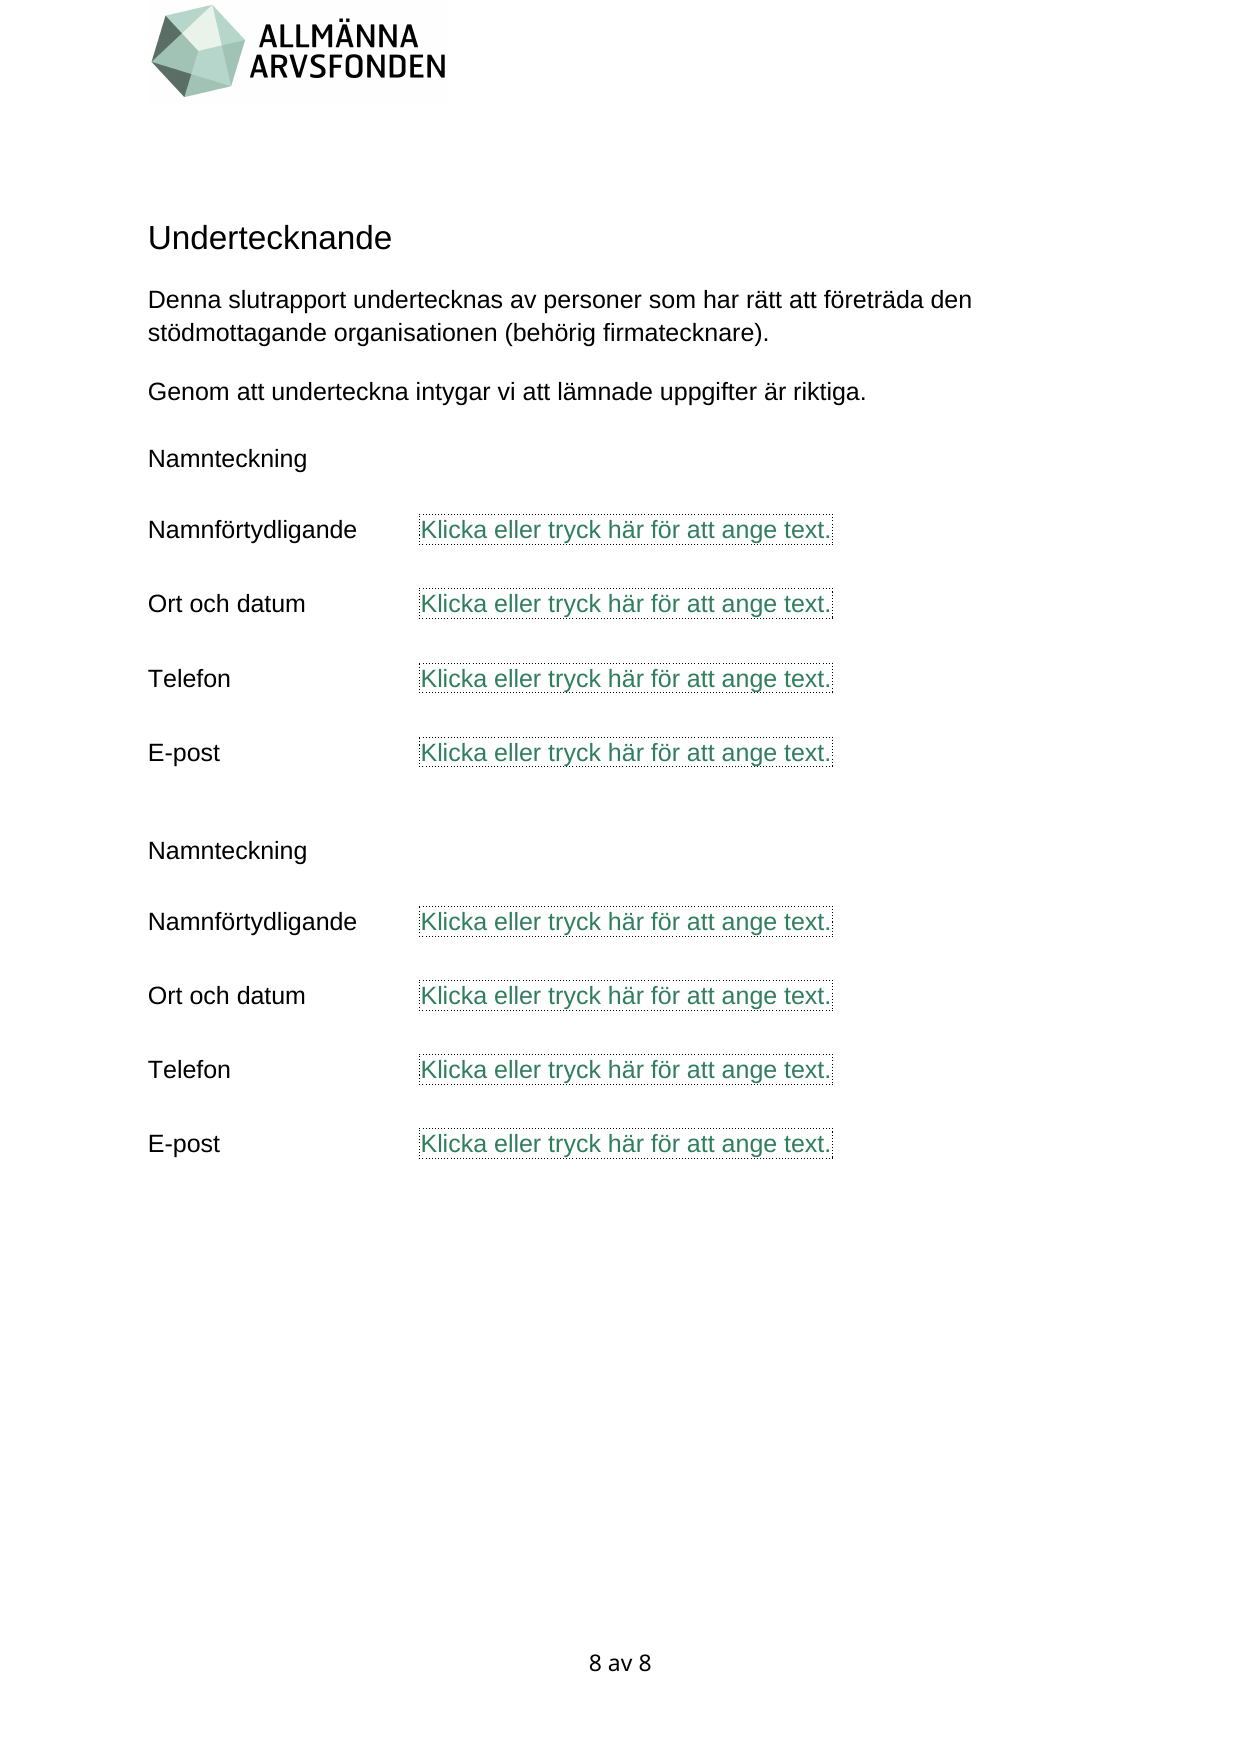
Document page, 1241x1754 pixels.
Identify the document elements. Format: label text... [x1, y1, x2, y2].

text Namnförtydligande [148, 514, 1092, 545]
text Ort och datum [148, 588, 1092, 619]
text Denna slutrapport undertecknas av personer som har rätt att företräda den stödmottagande organisationen (behörig firmatecknare). [148, 282, 1092, 348]
text Telefon [148, 662, 1092, 693]
picture [147, 0, 450, 102]
text Undertecknande [148, 218, 1092, 257]
text E-post [148, 1128, 1092, 1159]
text Telefon [148, 1054, 1092, 1085]
text Namnteckning [148, 836, 1092, 864]
text Namnteckning [148, 444, 1092, 473]
text Ort och datum [148, 980, 1092, 1011]
text E-post [148, 737, 1092, 767]
text Namnförtydligande [148, 906, 1092, 937]
text Genom att underteckna intygar vi att lämnade uppgifter är riktiga. [148, 373, 1092, 407]
